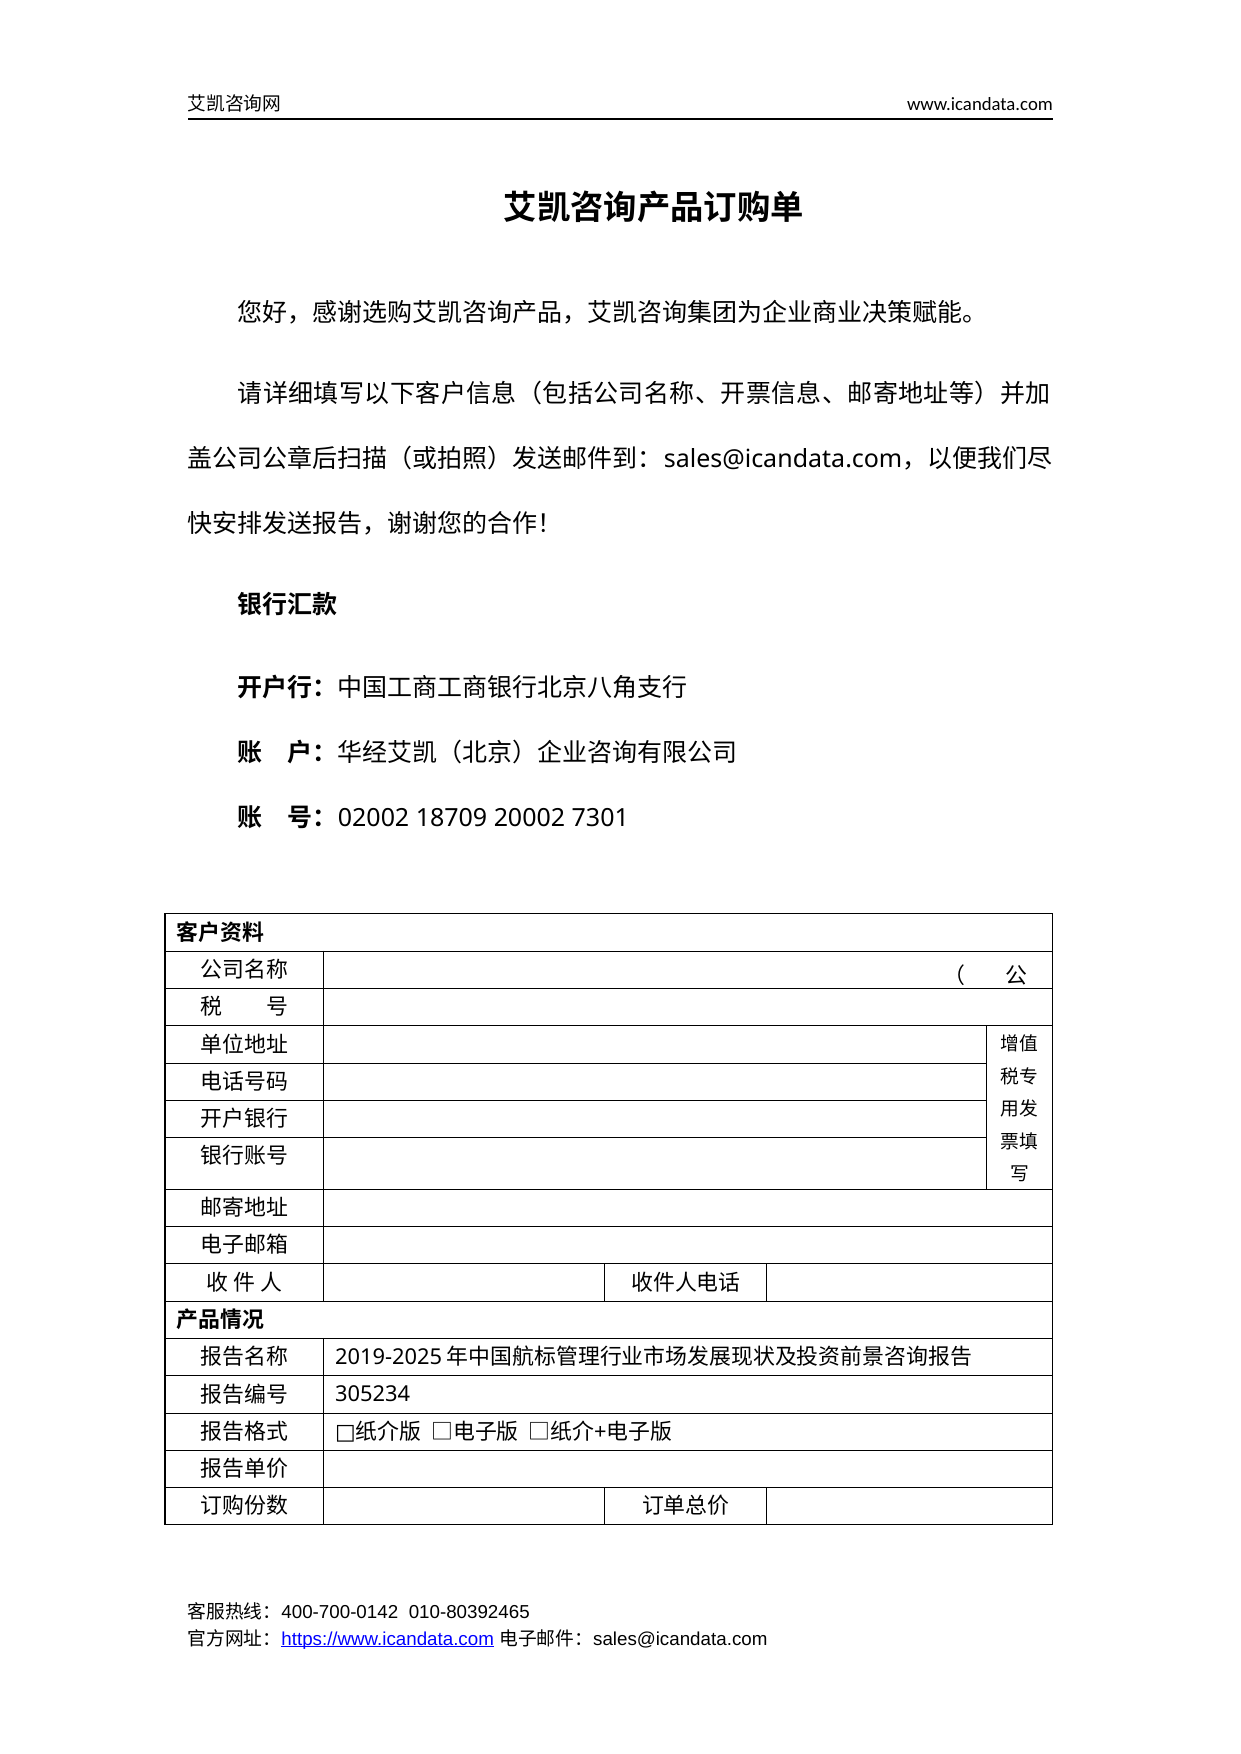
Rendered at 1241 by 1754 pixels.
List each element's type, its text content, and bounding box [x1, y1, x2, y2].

table_cell 报告单价 [166, 1451, 323, 1487]
table_cell 报告格式 [166, 1414, 323, 1450]
table_cell 税 号 [166, 989, 323, 1025]
table_cell [324, 1227, 1052, 1263]
table_cell [324, 989, 1052, 1025]
table_cell 公司名称 [166, 952, 323, 988]
table_cell [324, 1101, 986, 1137]
table_cell [324, 1064, 986, 1100]
table_header 客户资料 [166, 914, 1052, 951]
table_cell □纸介版 □电子版 □纸介+电子版 [324, 1414, 1052, 1450]
table_cell 电话号码 [166, 1064, 323, 1100]
table_cell 2019-2025年中国航标管理行业市场发展现状及投资前景咨询报告 [324, 1339, 1052, 1375]
table_cell 邮寄地址 [166, 1190, 323, 1226]
table_cell 电子邮箱 [166, 1227, 323, 1263]
table_cell [324, 1451, 1052, 1487]
table_cell 增值税专用发票填写 [987, 1026, 1052, 1189]
table_cell 订单总价 [605, 1488, 766, 1524]
text 请详细填写以下客户信息（包括公司名称、开票信息、邮寄地址等）并加盖公司公章后扫描（或拍照）发送邮件到：sales@icandata.com，以便我们尽快安排发送报告，谢谢您的合作！ [187, 359, 1053, 554]
table_cell 单位地址 [166, 1026, 323, 1062]
table_cell [324, 1488, 604, 1524]
table_cell 305234 [324, 1376, 1052, 1412]
table_cell [324, 1138, 986, 1189]
table_cell 报告名称 [166, 1339, 323, 1375]
text 银行汇款 [187, 570, 1053, 635]
table_cell 收 件 人 [166, 1264, 323, 1301]
table_cell 报告编号 [166, 1376, 323, 1412]
table_cell 收件人电话 [605, 1264, 766, 1301]
table_cell 银行账号 [166, 1138, 323, 1189]
table_cell 产品情况 [166, 1302, 1052, 1338]
table_cell [324, 1190, 1052, 1226]
table_cell [324, 1264, 604, 1301]
text 您好，感谢选购艾凯咨询产品，艾凯咨询集团为企业商业决策赋能。 [187, 278, 1053, 343]
text 开户行：中国工商工商银行北京八角支行 [187, 653, 1053, 718]
table_cell 开户银行 [166, 1101, 323, 1137]
table_cell [324, 1026, 986, 1062]
table_cell [324, 952, 1052, 988]
table_cell 订购份数 [166, 1488, 323, 1524]
text 账 号：02002 18709 20002 7301 [187, 783, 1053, 848]
table_cell [767, 1264, 1052, 1301]
table_cell [767, 1488, 1052, 1524]
text 账 户：华经艾凯（北京）企业咨询有限公司 [187, 718, 1053, 783]
text 艾凯咨询产品订购单 [187, 172, 1053, 237]
